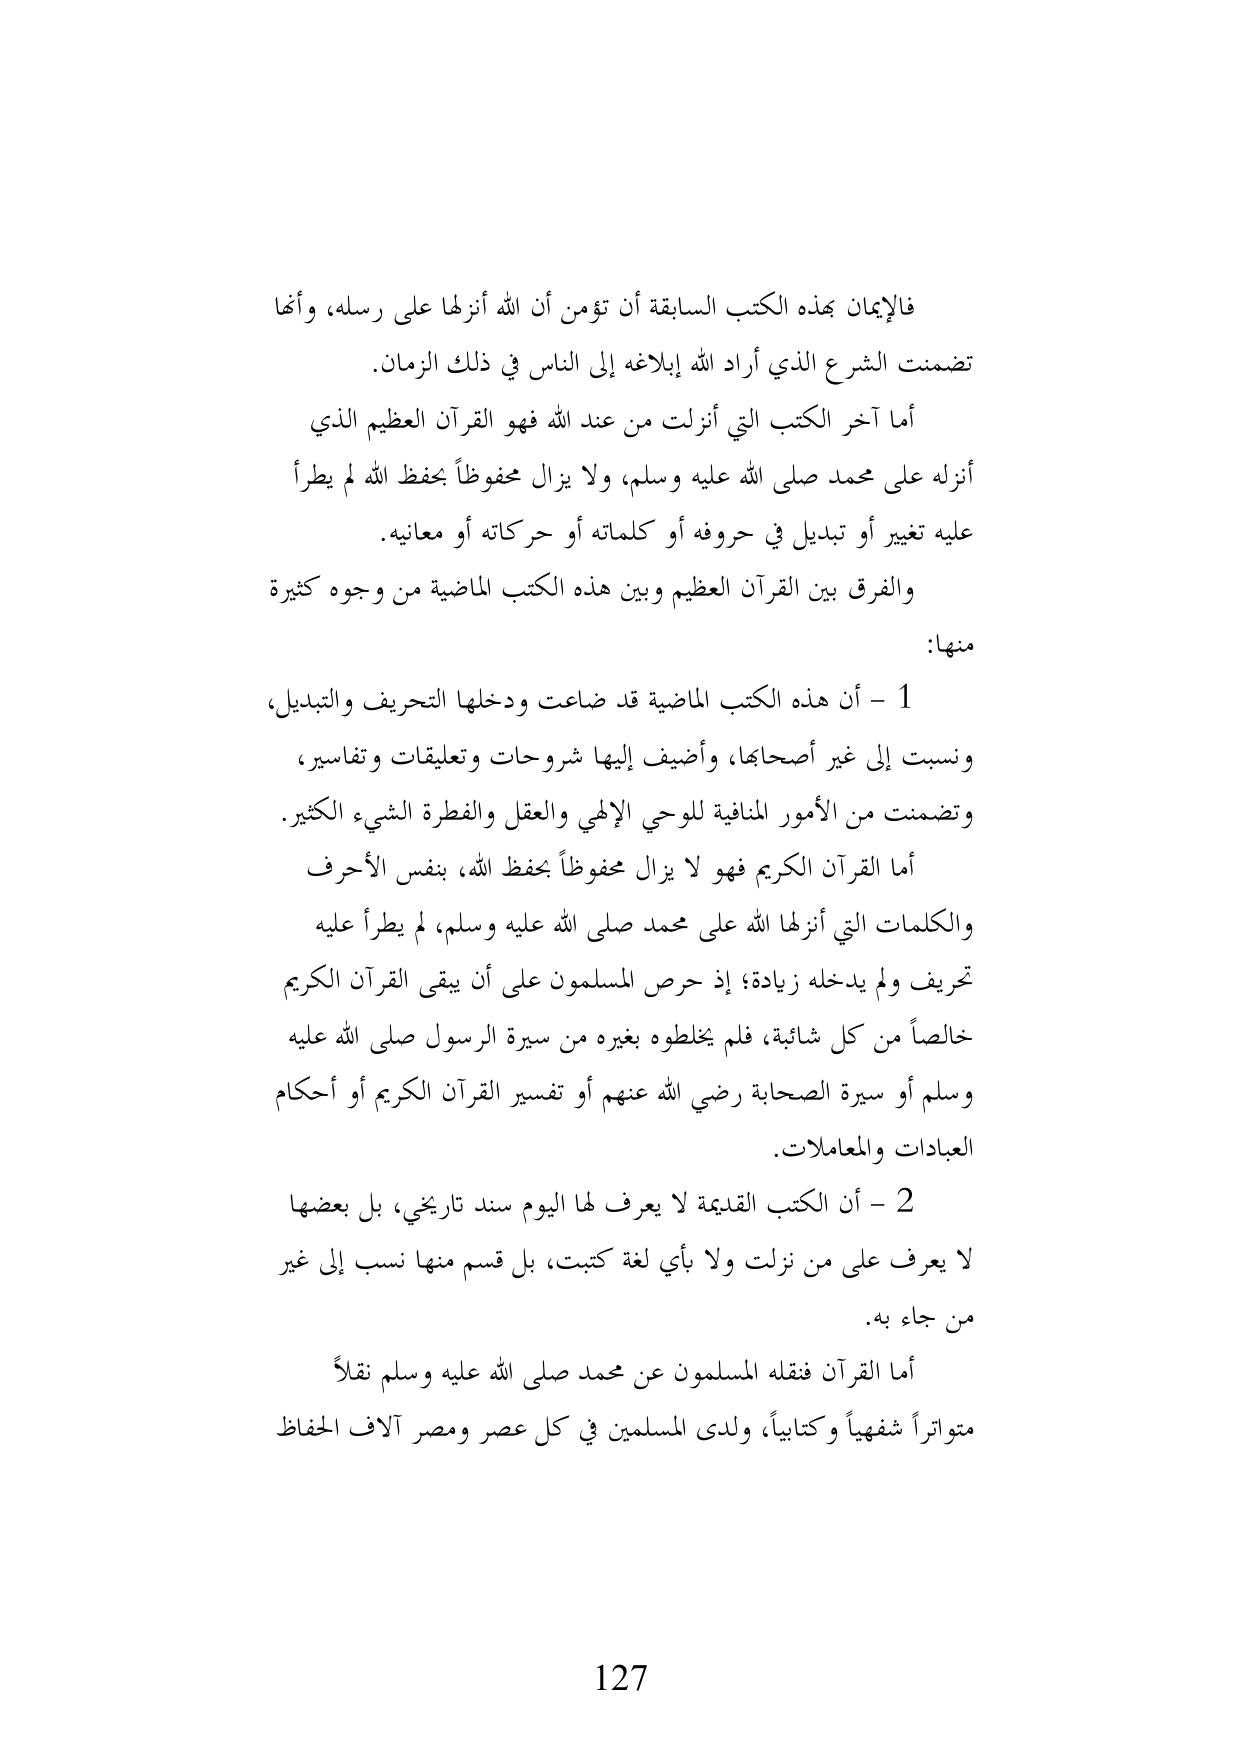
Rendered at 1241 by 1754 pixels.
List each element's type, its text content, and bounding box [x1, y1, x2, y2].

text 2 - أن الكتب القديمة لا يعرف لها اليوم سند تاريخي، بل بعضها لا يعرف على من نزلت ولا بأي لغة كتبت، بل قسم منها نسب إلى غير من جاء به. [266, 1177, 974, 1345]
text فالإيمان بهذه الكتب السابقة أن تؤمن أن الله أنزلها على رسله، وأنها تضمنت الشرع الذي أراد الله إبلاغه إلى الناس في ذلك الزمان. [266, 281, 974, 393]
text أما آخر الكتب التي أنزلت من عند الله فهو القرآن العظيم الذي أنزله على محمد صلى الله عليه وسلم، ولا يزال محفوظاً بحفظ الله لم يطرأ عليه تغيير أو تبديل في حروفه أو كلماته أو حركاته أو معانيه. [266, 393, 974, 561]
text أما القرآن الكريم فهو لا يزال محفوظاً بحفظ الله، بنفس الأحرف والكلمات التي أنزلها الله على محمد صلى الله عليه وسلم، لم يطرأ عليه تحريف ولم يدخله زيادة؛ إذ حرص المسلمون على أن يبقى القرآن الكريم خالصاً من كل شائبة، فلم يخلطوه بغيره من سيرة الرسول صلى الله عليه وسلم أو سيرة الصحابة رضي الله عنهم أو تفسير القرآن الكريم أو أحكام العبادات والمعاملات. [266, 841, 974, 1177]
text 1 - أن هذه الكتب الماضية قد ضاعت ودخلها التحريف والتبديل، ونسبت إلى غير أصحابها، وأضيف إليها شروحات وتعليقات وتفاسير، وتضمنت من الأمور المنافية للوحي الإلهي والعقل والفطرة الشيء الكثير. [266, 673, 974, 841]
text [266, 1345, 974, 1457]
text والفرق بين القرآن العظيم وبين هذه الكتب الماضية من وجوه كثيرة منها: [266, 561, 974, 673]
